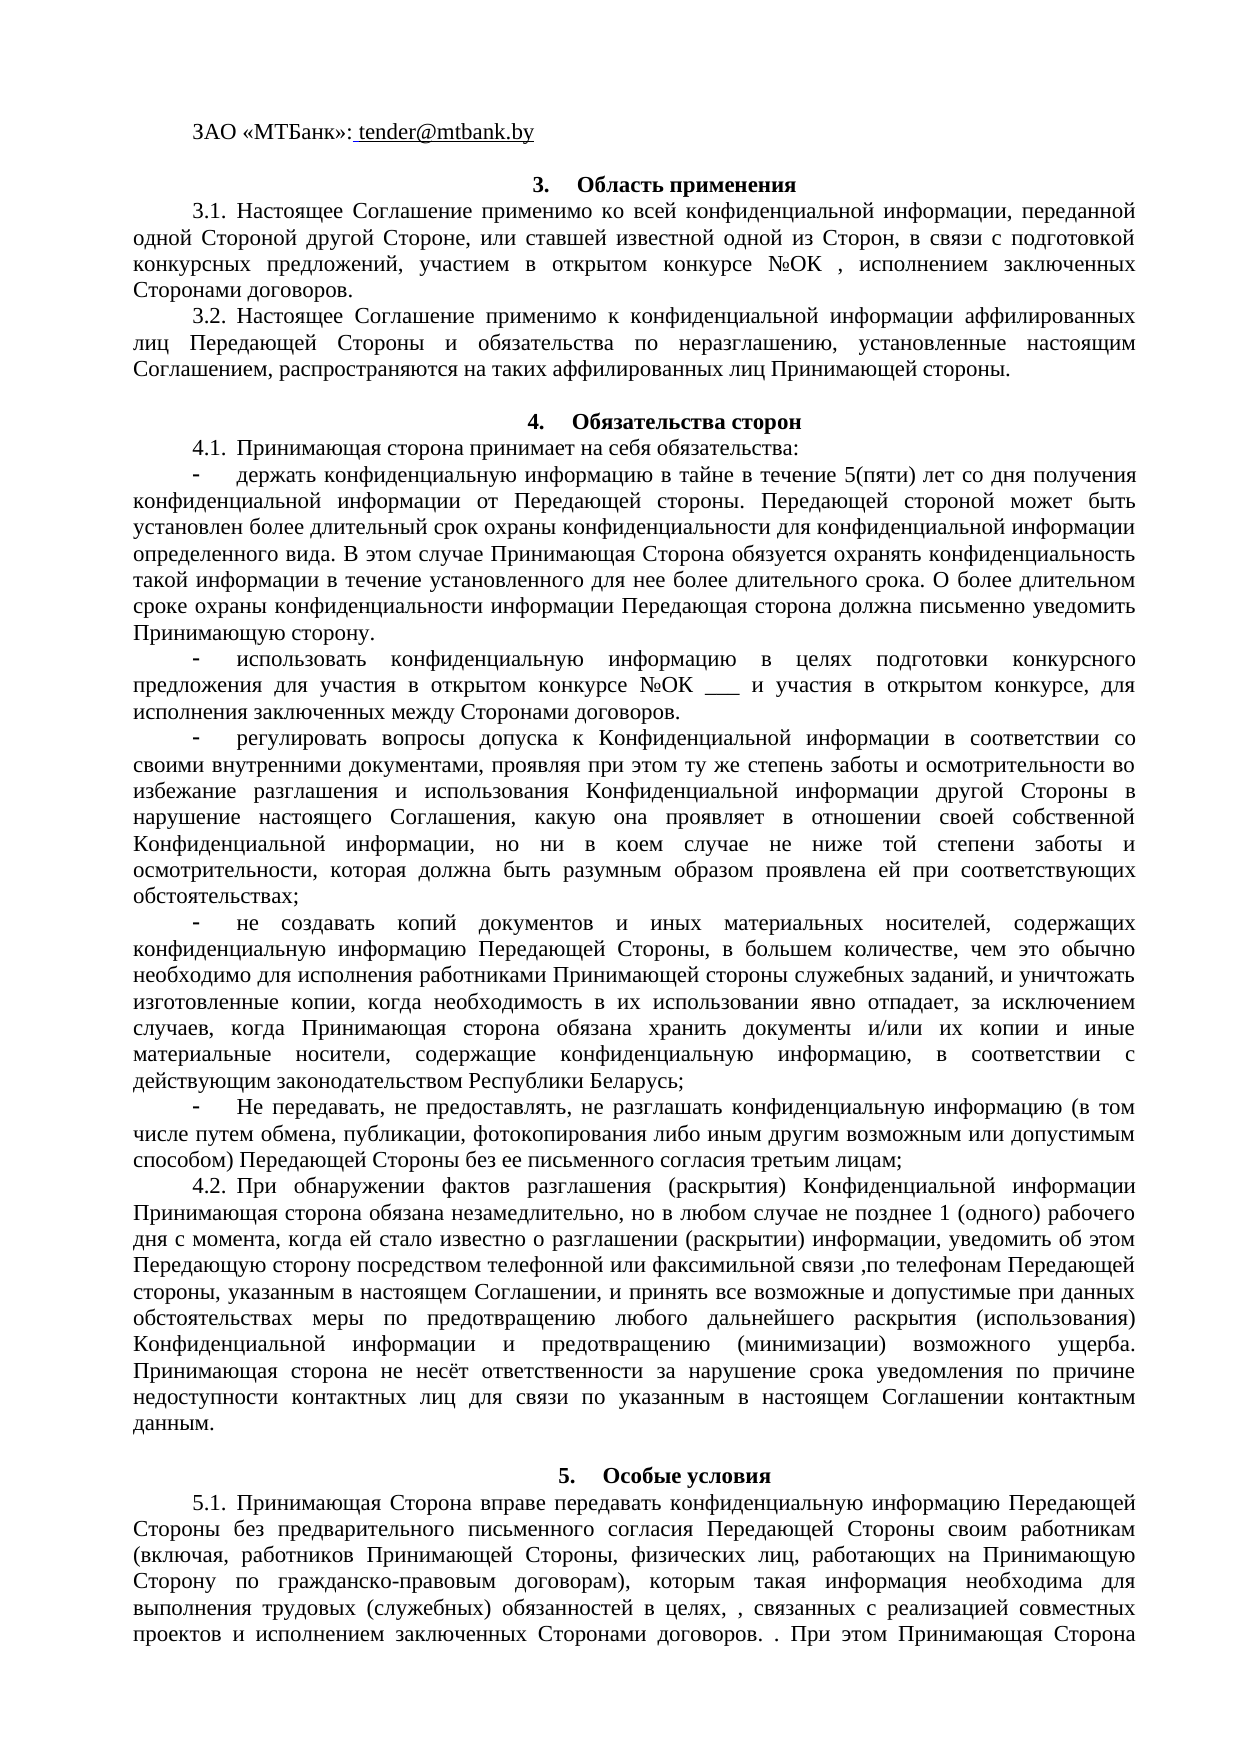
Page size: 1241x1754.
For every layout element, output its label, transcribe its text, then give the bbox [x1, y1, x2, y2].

text ЗАО «МТБанк»: tender@mtbank.by [133, 118, 1137, 144]
list Настоящее Соглашение применимо к конфиденциальной информации аффилированных лиц Передающей Стороны и обязательства по неразглашению, установленные настоящим Соглашением, распространяются на таких аффилированных лиц Принимающей стороны. [133, 303, 1137, 382]
subtitle Обязательства сторон [133, 408, 1137, 434]
list Настоящее Соглашение применимо ко всей конфиденциальной информации, переданной одной Стороной другой Стороне, или ставшей известной одной из Сторон, в связи с подготовкой конкурсных предложений, участием в открытом конкурсе №ОК , исполнением заключенных Сторонами договоров. [133, 197, 1137, 303]
list использовать конфиденциальную информацию в целях подготовки конкурсного предложения для участия в открытом конкурсе №ОК ___ и участия в открытом конкурсе, для исполнения заключенных между Сторонами договоров. [133, 645, 1137, 724]
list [133, 1488, 1137, 1647]
list При обнаружении фактов разглашения (раскрытия) Конфиденциальной информации Принимающая сторона обязана незамедлительно, но в любом случае не позднее 1 (одного) рабочего дня с момента, когда ей стало известно о разглашении (раскрытии) информации, уведомить об этом Передающую сторону посредством телефонной или факсимильной связи ,по телефонам Передающей стороны, указанным в настоящем Соглашении, и принять все возможные и допустимые при данных обстоятельствах меры по предотвращению любого дальнейшего раскрытия (использования) Конфиденциальной информации и предотвращению (минимизации) возможного ущерба. Принимающая сторона не несёт ответственности за нарушение срока уведомления по причине недоступности контактных лиц для связи по указанным в настоящем Соглашении контактным данным. [133, 1172, 1137, 1436]
list регулировать вопросы допуска к Конфиденциальной информации в соответствии со своими внутренними документами, проявляя при этом ту же степень заботы и осмотрительности во избежание разглашения и использования Конфиденциальной информации другой Стороны в нарушение настоящего Соглашения, какую она проявляет в отношении своей собственной Конфиденциальной информации, но ни в коем случае не ниже той степени заботы и осмотрительности, которая должна быть разумным образом проявлена ей при соответствующих обстоятельствах; [133, 724, 1137, 909]
list не создавать копий документов и иных материальных носителей, содержащих конфиденциальную информацию Передающей Стороны, в большем количестве, чем это обычно необходимо для исполнения работниками Принимающей стороны служебных заданий, и уничтожать изготовленные копии, когда необходимость в их использовании явно отпадает, за исключением случаев, когда Принимающая сторона обязана хранить документы и/или их копии и иные материальные носители, содержащие конфиденциальную информацию, в соответствии с действующим законодательством Республики Беларусь; [133, 909, 1137, 1093]
list Не передавать, не предоставлять, не разглашать конфиденциальную информацию (в том числе путем обмена, публикации, фотокопирования либо иным другим возможным или допустимым способом) Передающей Стороны без ее письменного согласия третьим лицам; [133, 1093, 1137, 1172]
list держать конфиденциальную информацию в тайне в течение 5(пяти) лет со дня получения конфиденциальной информации от Передающей стороны. Передающей стороной может быть установлен более длительный срок охраны конфиденциальности для конфиденциальной информации определенного вида. В этом случае Принимающая Сторона обязуется охранять конфиденциальность такой информации в течение установленного для нее более длительного срока. О более длительном сроке охраны конфиденциальности информации Передающая сторона должна письменно уведомить Принимающую сторону. [133, 461, 1137, 645]
subtitle Особые условия [133, 1462, 1137, 1488]
list Принимающая сторона принимает на себя обязательства: [133, 434, 1137, 461]
subtitle Область применения [133, 171, 1137, 197]
